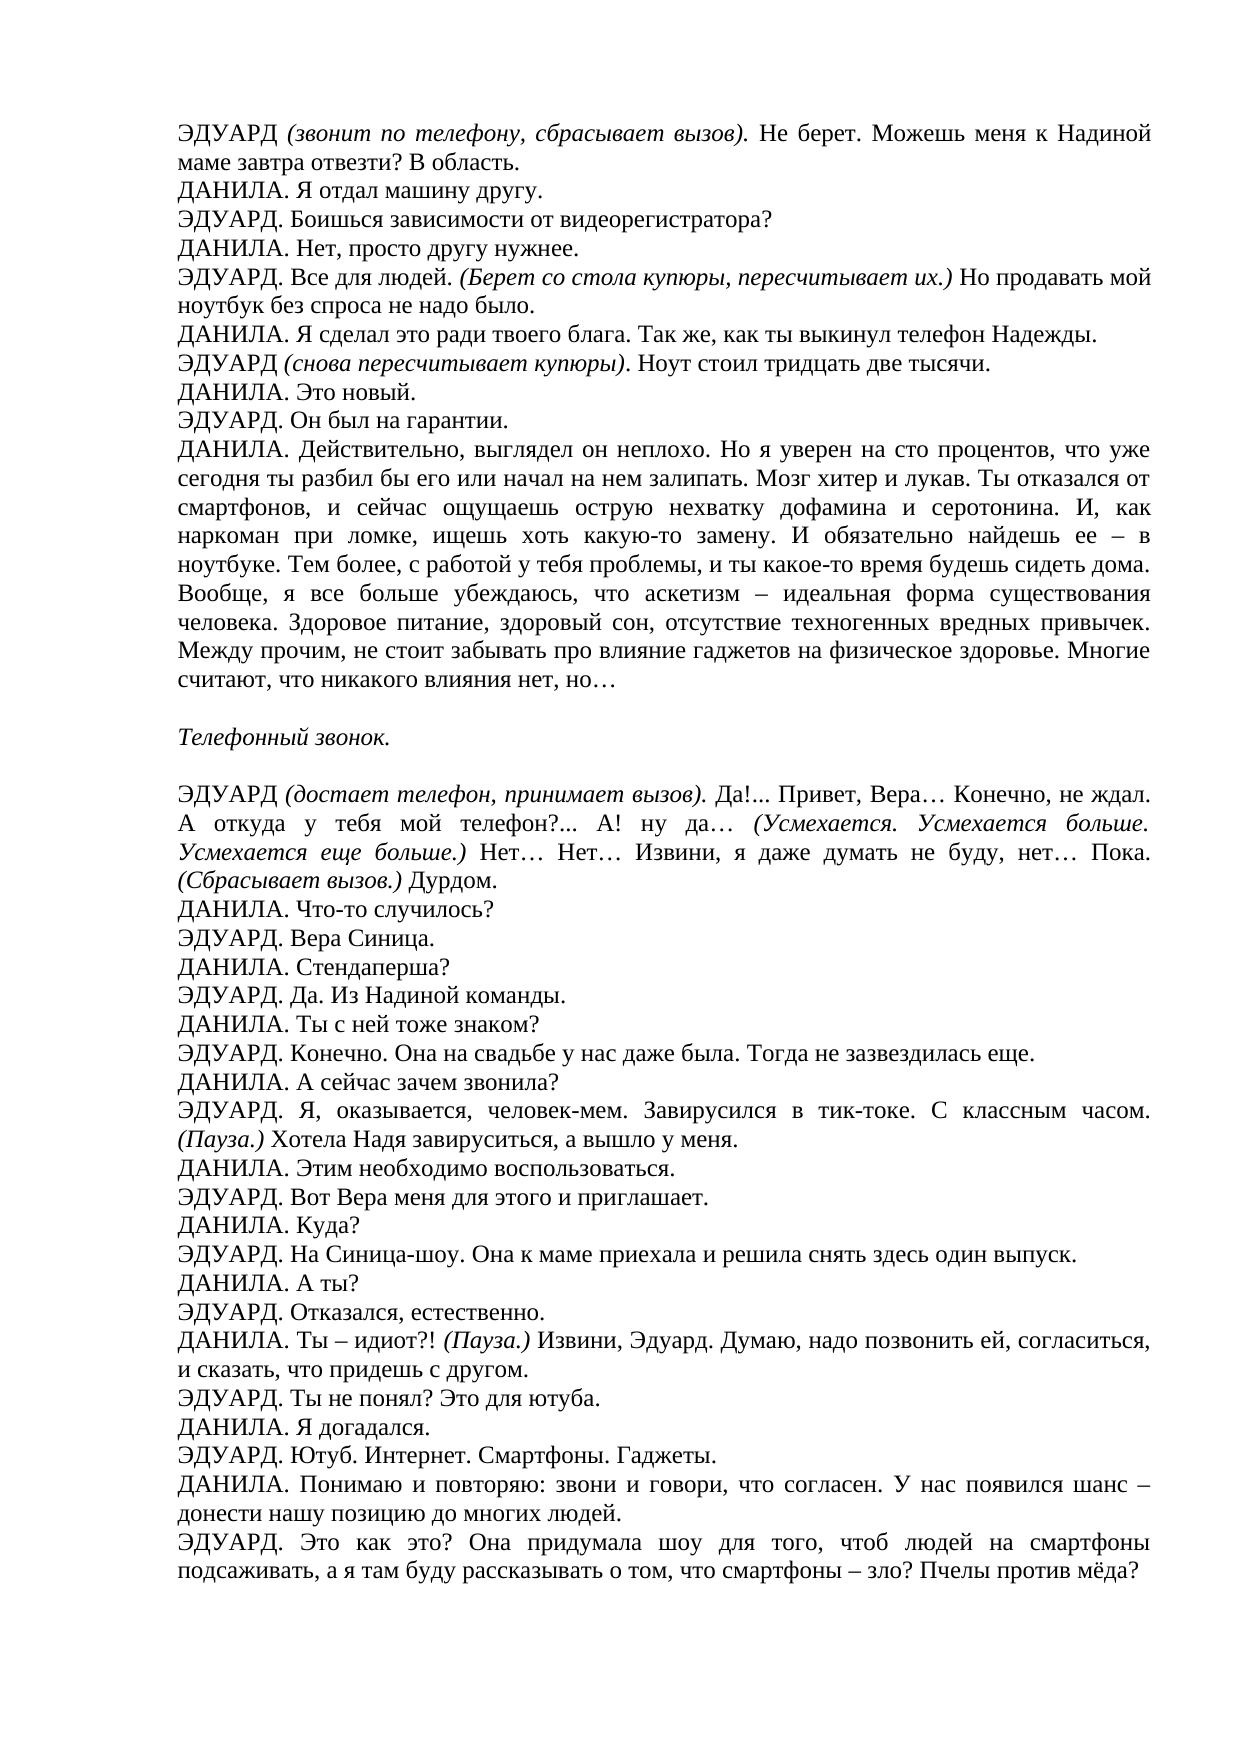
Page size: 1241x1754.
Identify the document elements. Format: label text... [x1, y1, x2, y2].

text ЭДУАРД. Вера Синица. [177, 923, 1152, 952]
text ЭДУАРД. Вот Вера меня для этого и приглашает. [177, 1182, 1152, 1211]
text ДАНИЛА. Что-то случилось? [177, 894, 1152, 923]
text ЭДУАРД. Это как это? Она придумала шоу для того, чтоб людей на смартфоны подсаживать, а я там буду рассказывать о том, что смартфоны – зло? Пчелы против мёда? [177, 1527, 1152, 1584]
text ДАНИЛА. Ты – идиот?! (Пауза.) Извини, Эдуард. Думаю, надо позвонить ей, согласиться, и сказать, что придешь с другом. [177, 1326, 1152, 1383]
text ДАНИЛА. Нет, просто другу нужнее. [177, 233, 1152, 262]
text ДАНИЛА. Ты с ней тоже знаком? [177, 1009, 1152, 1038]
text ЭДУАРД. Я, оказывается, человек-мем. Завирусился в тик-токе. С классным часом. (Пауза.) Хотела Надя завируситься, а вышло у меня. [177, 1096, 1152, 1153]
text ЭДУАРД (снова пересчитывает купюры). Ноут стоил тридцать две тысячи. [177, 348, 1152, 377]
text ДАНИЛА. Я догадался. [177, 1412, 1152, 1441]
text ЭДУАРД (достает телефон, принимает вызов). Да!... Привет, Вера… Конечно, не ждал. А откуда у тебя мой телефон?... А! ну да… (Усмехается. Усмехается больше. Усмехается еще больше.) Нет… Нет… Извини, я даже думать не буду, нет… Пока. (Сбрасывает вызов.) Дурдом. [177, 779, 1152, 894]
text ДАНИЛА. А сейчас зачем звонила? [177, 1067, 1152, 1096]
text ДАНИЛА. Этим необходимо воспользоваться. [177, 1153, 1152, 1182]
text ДАНИЛА. Куда? [177, 1211, 1152, 1239]
text ДАНИЛА. Действительно, выглядел он неплохо. Но я уверен на сто процентов, что уже сегодня ты разбил бы его или начал на нем залипать. Мозг хитер и лукав. Ты отказался от смартфонов, и сейчас ощущаешь острую нехватку дофамина и серотонина. И, как наркоман при ломке, ищешь хоть какую-то замену. И обязательно найдешь ее – в ноутбуке. Тем более, с работой у тебя проблемы, и ты какое-то время будешь сидеть дома. Вообще, я все больше убеждаюсь, что аскетизм – идеальная форма существования человека. Здоровое питание, здоровый сон, отсутствие техногенных вредных привычек. Между прочим, не стоит забывать про влияние гаджетов на физическое здоровье. Многие считают, что никакого влияния нет, но… [177, 434, 1152, 693]
text ЭДУАРД. Отказался, естественно. [177, 1297, 1152, 1326]
text ДАНИЛА. Я отдал машину другу. [177, 176, 1152, 204]
text ДАНИЛА. А ты? [177, 1268, 1152, 1297]
text ЭДУАРД. Ты не понял? Это для ютуба. [177, 1383, 1152, 1412]
text ЭДУАРД (звонит по телефону, сбрасывает вызов). Не берет. Можешь меня к Надиной маме завтра отвезти? В область. [177, 118, 1152, 176]
text ЭДУАРД. Он был на гарантии. [177, 406, 1152, 434]
text ДАНИЛА. Это новый. [177, 377, 1152, 406]
text Телефонный звонок. [177, 722, 1152, 751]
text ДАНИЛА. Стендаперша? [177, 952, 1152, 981]
text ЭДУАРД. Ютуб. Интернет. Смартфоны. Гаджеты. [177, 1441, 1152, 1469]
text ЭДУАРД. На Синица-шоу. Она к маме приехала и решила снять здесь один выпуск. [177, 1239, 1152, 1268]
text ЭДУАРД. Конечно. Она на свадьбе у нас даже была. Тогда не зазвездилась еще. [177, 1038, 1152, 1067]
text ДАНИЛА. Я сделал это ради твоего блага. Так же, как ты выкинул телефон Надежды. [177, 319, 1152, 348]
text ЭДУАРД. Боишься зависимости от видеорегистратора? [177, 204, 1152, 233]
text ДАНИЛА. Понимаю и повторяю: звони и говори, что согласен. У нас появился шанс – донести нашу позицию до многих людей. [177, 1469, 1152, 1527]
text ЭДУАРД. Да. Из Надиной команды. [177, 981, 1152, 1009]
text ЭДУАРД. Все для людей. (Берет со стола купюры, пересчитывает их.) Но продавать мой ноутбук без спроса не надо было. [177, 262, 1152, 319]
